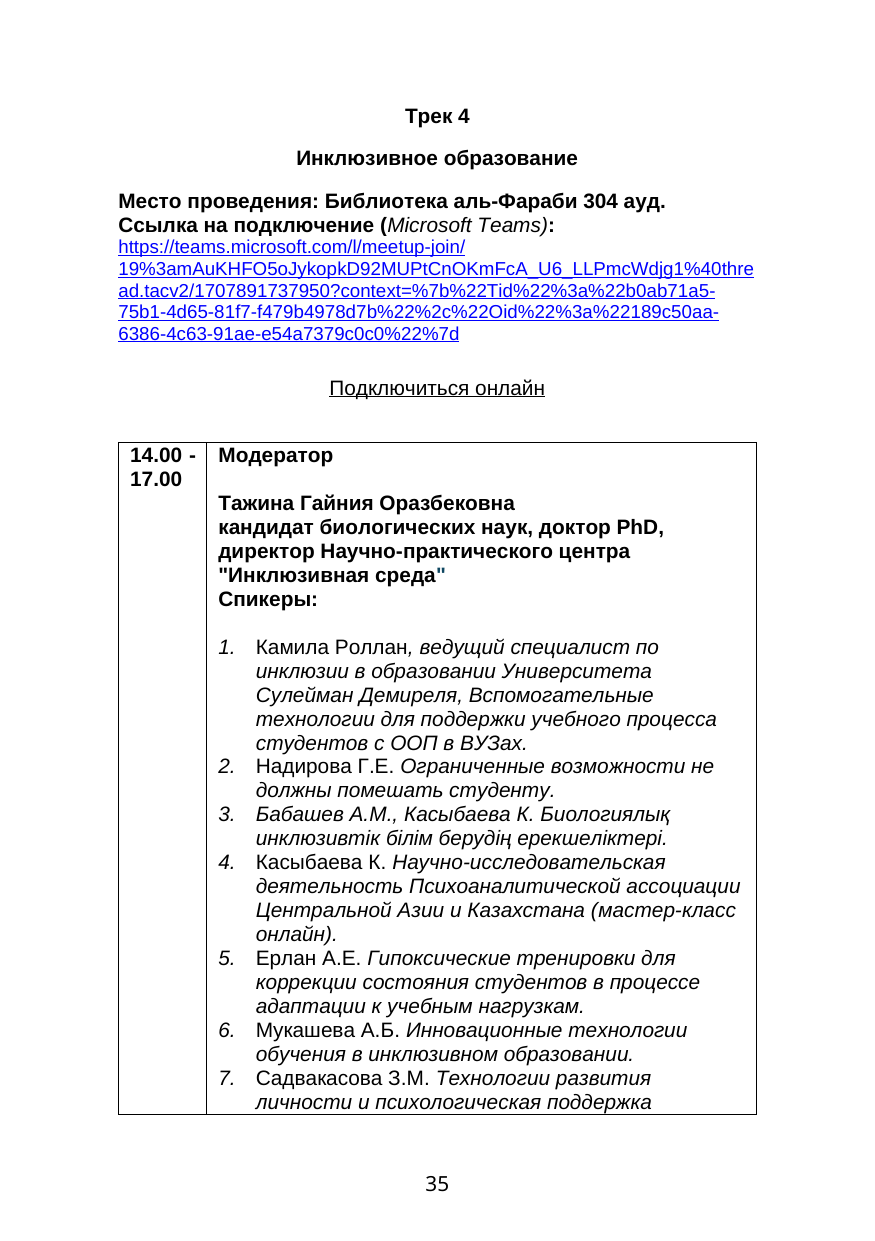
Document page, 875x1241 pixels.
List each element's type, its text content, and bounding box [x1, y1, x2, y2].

text https://teams.microsoft.com/l/meetup-join/19%3amAuKHFO5oJykopkD92MUPtCnOKmFcA_U6_LLPmcWdjg1%40thread.tacv2/1707891737950?context=%7b%22Tid%22%3a%22b0ab71a5-75b1-4d65-81f7-f479b4978d7b%22%2c%22Oid%22%3a%22189c50aa-6386-4c63-91ae-e54a7379c0c0%22%7d [118, 236, 756, 344]
text Место проведения: Библиотека аль-Фараби 304 ауд. [118, 188, 756, 212]
table_header 14.00 - 17.00 [119, 443, 206, 1114]
text Ссылка на подключение (Microsoft Teams): [118, 212, 756, 236]
table_header Модератор Тажина Гайния Оразбековна кандидат биологических наук, доктор PhD, директор Научно-практического центра "Инклюзивная среда" Спикеры: Камила Роллан, ведущий специалист по инклюзии в образовании Университета Сулейман Демиреля, Вспомогательные технологии для поддержки учебного процесса студентов с ООП в ВУЗах. Надирова Г.Е. Ограниченные возможности не должны помешать студенту. Бабашев А.М., Касыбаева К. Биологиялық инклюзивтік білім берудің ерекшеліктері. Касыбаева К. Научно-исследовательская деятельность Психоаналитической ассоциации Центральной Азии и Казахстана (мастер-класс онлайн). Ерлан А.Е. Гипоксические тренировки для коррекции состояния студентов в процессе адаптации к учебным нагрузкам. Мукашева А.Б. Инновационные технологии обучения в инклюзивном образовании. Садвакасова З.М. Технологии развития личности и психологическая поддержка студентов с особыми образовательными потребностями (ООП) в системе вузовского образования. Рахимжанова Л.Б. Требования к электронным образовательным ресурсам по курсу "Цифровая грамотность" для начальной школы инклюзивного образования. Сессия вопросов и ответов [207, 443, 756, 1114]
text Инклюзивное образование [118, 146, 756, 170]
text Трек 4 [118, 103, 756, 127]
text Подключиться онлайн [118, 375, 756, 399]
